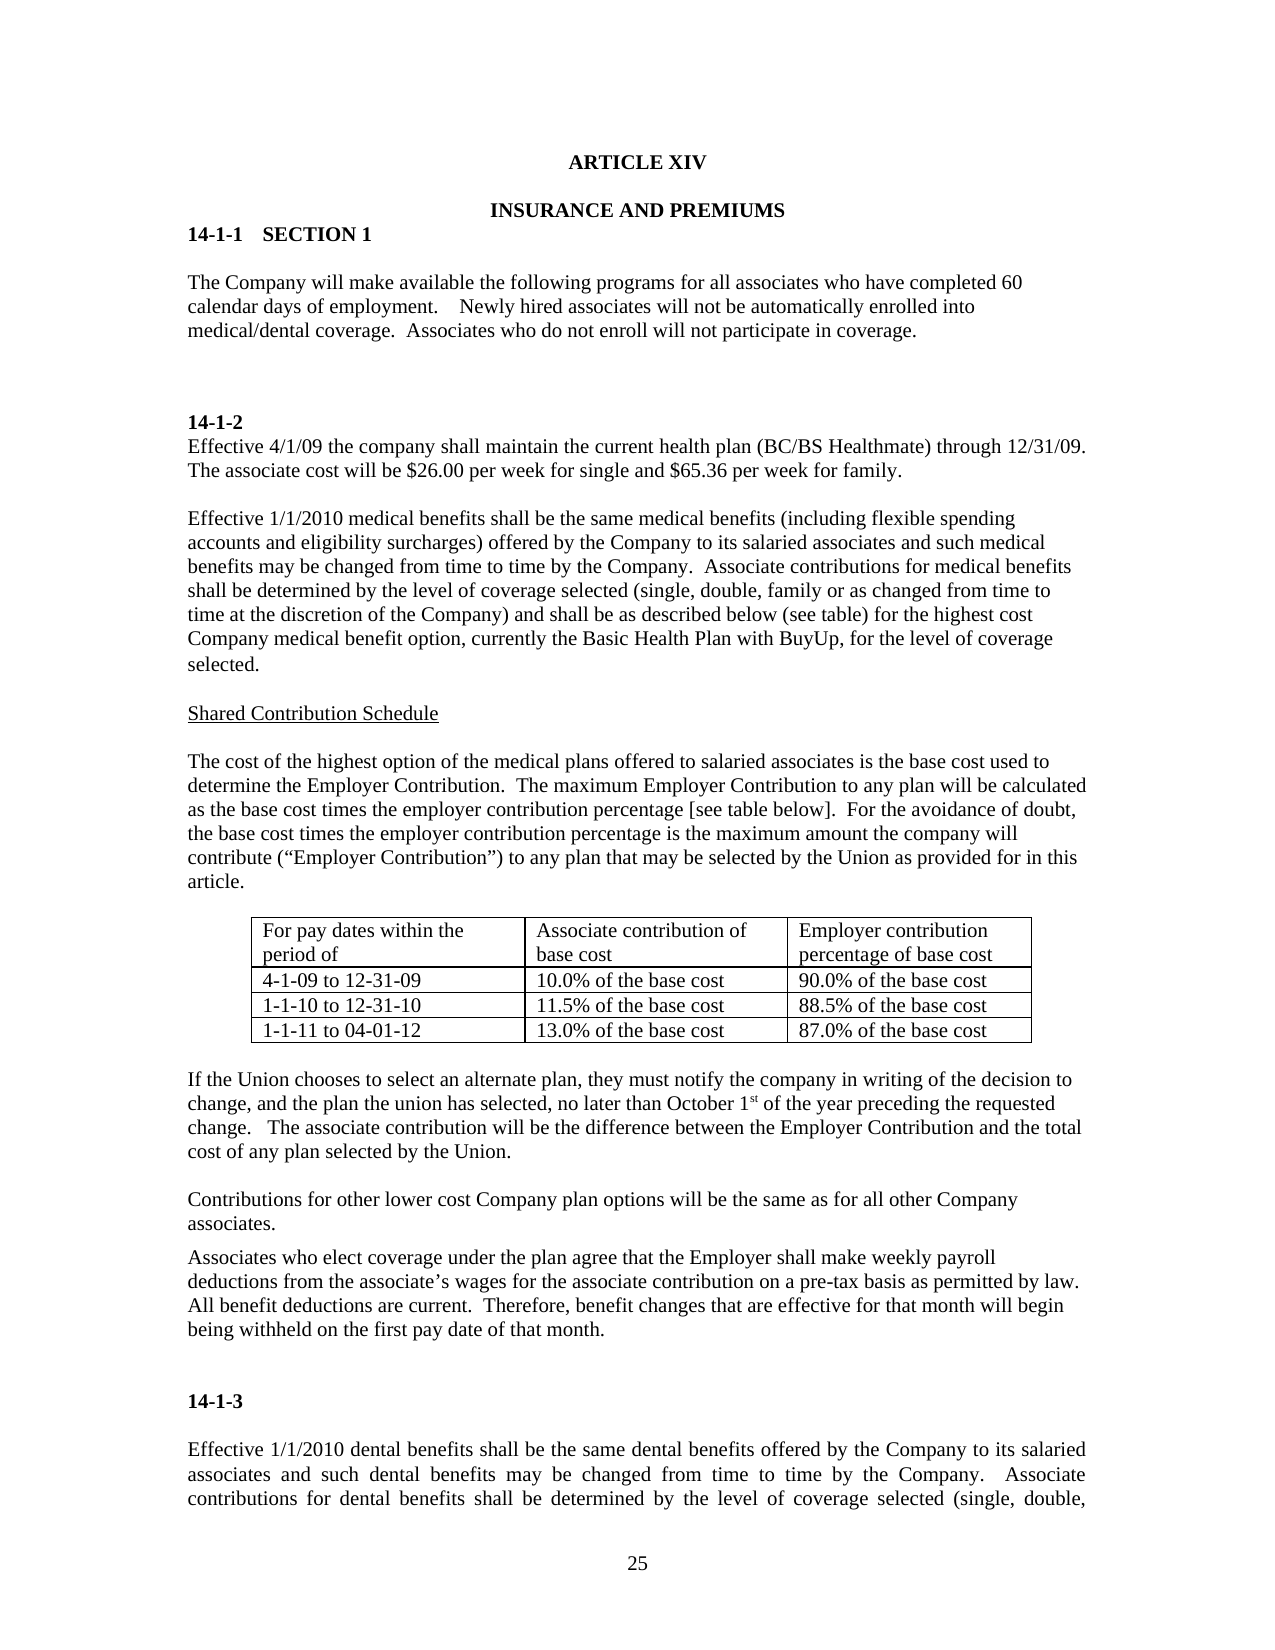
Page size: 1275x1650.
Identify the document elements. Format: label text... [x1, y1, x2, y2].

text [187, 1437, 1087, 1509]
table_header For pay dates within the period of [252, 918, 524, 966]
table_cell 13.0% of the base cost [526, 1018, 787, 1042]
text 14-1-2 [187, 410, 1087, 434]
text INSURANCE AND PREMIUMS [187, 198, 1087, 222]
table_cell 87.0% of the base cost [788, 1018, 1031, 1042]
text 14-1-1 SECTION 1 [187, 222, 1087, 246]
text The Company will make available the following programs for all associates who have completed 60 calendar days of employment. Newly hired associates will not be automatically enrolled into medical/dental coverage. Associates who do not enroll will not participate in coverage. [187, 270, 1087, 342]
table_cell 1-1-10 to 12-31-10 [252, 993, 524, 1017]
table_cell 88.5% of the base cost [788, 993, 1031, 1017]
table_cell 4-1-09 to 12-31-09 [252, 968, 524, 992]
text Shared Contribution Schedule [187, 701, 1087, 725]
text 14-1-3 [187, 1389, 1087, 1413]
text ARTICLE XIV [187, 150, 1087, 174]
table_header Employer contribution percentage of base cost [788, 918, 1031, 966]
text Associates who elect coverage under the plan agree that the Employer shall make weekly payroll deductions from the associate’s wages for the associate contribution on a pre-tax basis as permitted by law. All benefit deductions are current. Therefore, benefit changes that are effective for that month will begin being withheld on the first pay date of that month. [187, 1245, 1087, 1341]
table_cell 90.0% of the base cost [788, 968, 1031, 992]
text Contributions for other lower cost Company plan options will be the same as for all other Company associates. [187, 1187, 1087, 1235]
text The cost of the highest option of the medical plans offered to salaried associates is the base cost used to determine the Employer Contribution. The maximum Employer Contribution to any plan will be calculated as the base cost times the employer contribution percentage [see table below]. For the avoidance of doubt, the base cost times the employer contribution percentage is the maximum amount the company will contribute (“Employer Contribution”) to any plan that may be selected by the Union as provided for in this article. [187, 749, 1087, 893]
text Effective 4/1/09 the company shall maintain the current health plan (BC/BS Healthmate) through 12/31/09. The associate cost will be $26.00 per week for single and $65.36 per week for family. [187, 434, 1087, 482]
table_cell 11.5% of the base cost [526, 993, 787, 1017]
table_cell 10.0% of the base cost [526, 968, 787, 992]
table_header Associate contribution of base cost [526, 918, 787, 966]
text If the Union chooses to select an alternate plan, they must notify the company in writing of the decision to change, and the plan the union has selected, no later than October 1st of the year preceding the requested change. The associate contribution will be the difference between the Employer Contribution and the total cost of any plan selected by the Union. [187, 1067, 1087, 1163]
text Effective 1/1/2010 medical benefits shall be the same medical benefits (including flexible spending accounts and eligibility surcharges) offered by the Company to its salaried associates and such medical benefits may be changed from time to time by the Company. Associate contributions for medical benefits shall be determined by the level of coverage selected (single, double, family or as changed from time to time at the discretion of the Company) and shall be as described below (see table) for the highest cost Company medical benefit option, currently the Basic Health Plan with BuyUp, for the level of coverage selected. [187, 506, 1087, 677]
table_cell 1-1-11 to 04-01-12 [252, 1018, 524, 1042]
